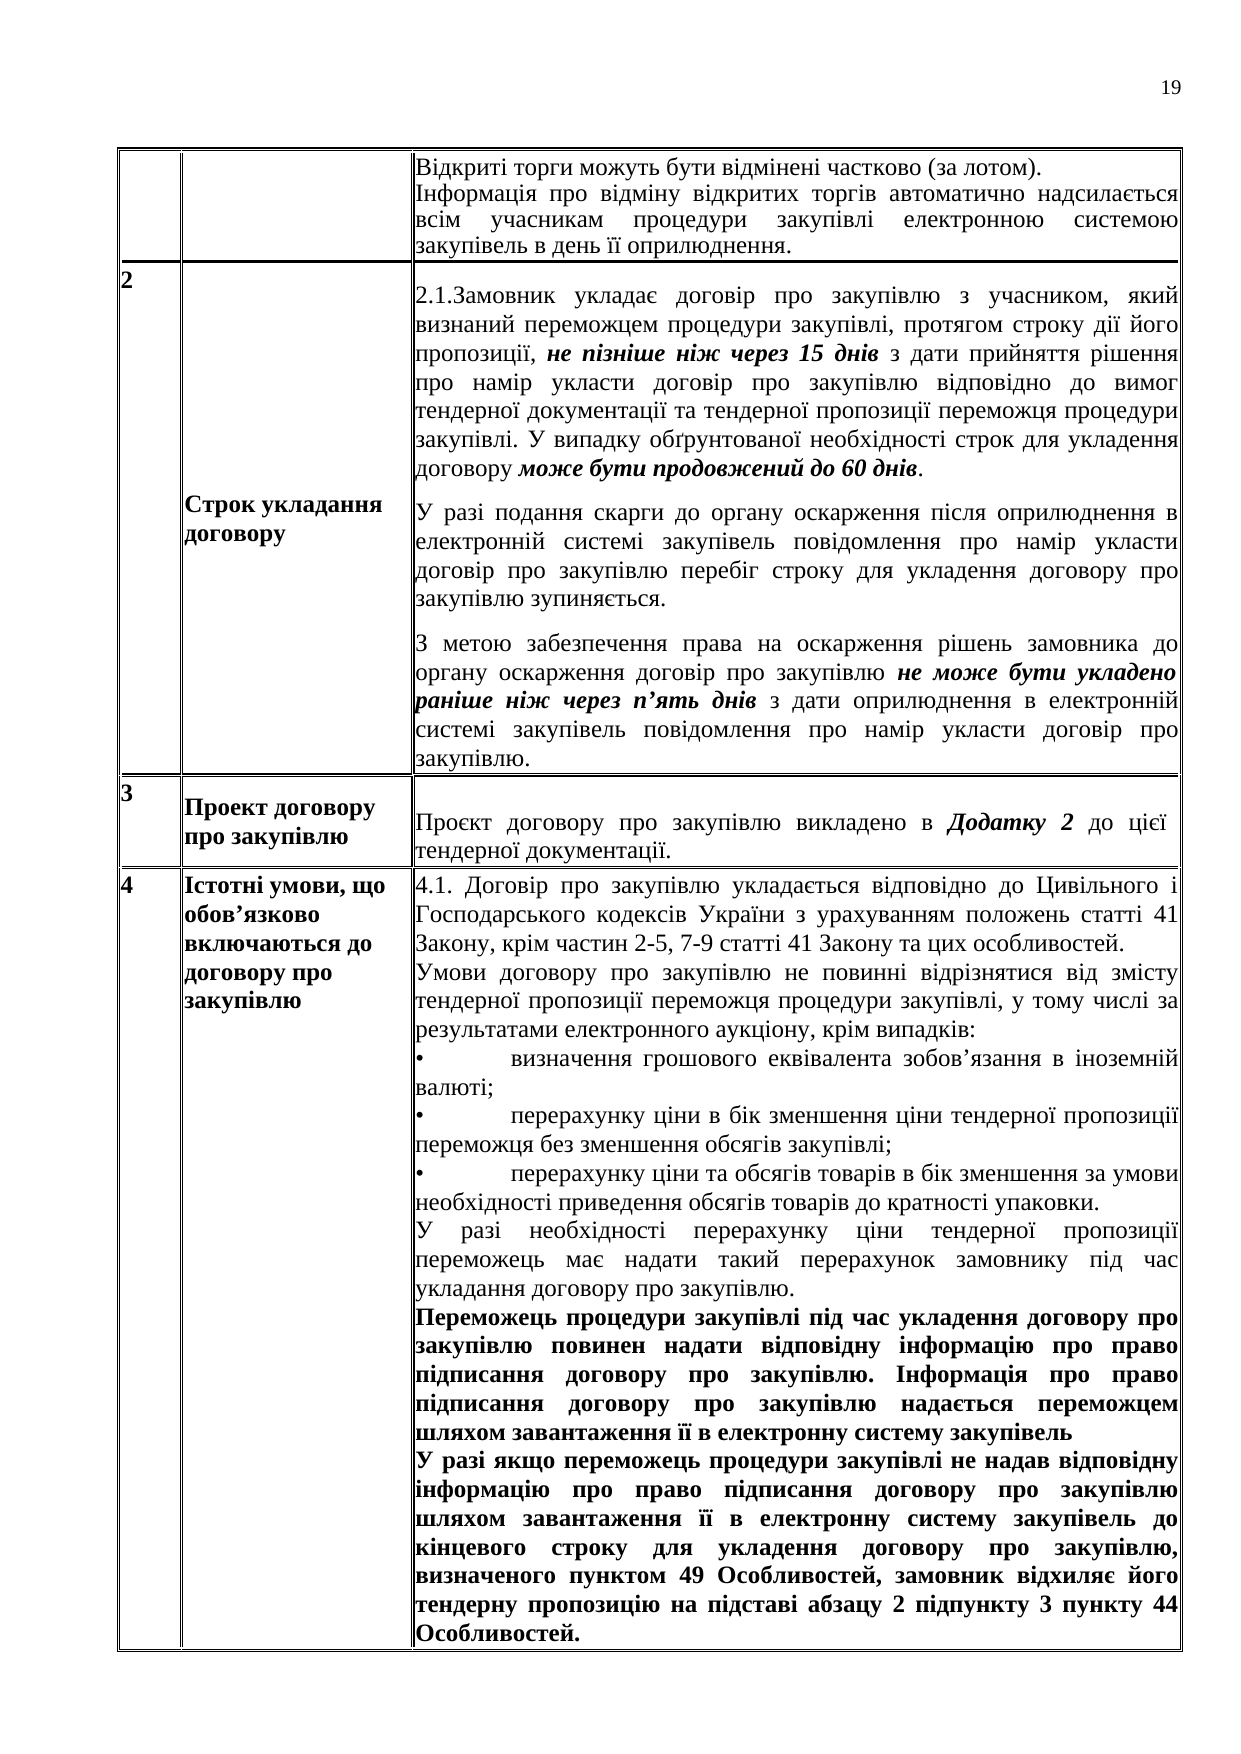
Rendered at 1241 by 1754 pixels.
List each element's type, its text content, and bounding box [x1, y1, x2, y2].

table_cell Проєкт договору про закупівлю викладено в Додатку 2 до цієї тендерної документації. [413, 773, 1181, 866]
table_cell Строк укладання договору [183, 263, 411, 773]
table_cell 3 [120, 773, 180, 866]
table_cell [413, 151, 1180, 260]
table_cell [413, 866, 1181, 1648]
table_cell 2.1.Замовник укладає договір про закупівлю з учасником, який визнаний переможцем процедури закупівлі, протягом строку дії його пропозиції, не пізніше ніж через 15 днів з дати прийняття рішення про намір укласти договір про закупівлю відповідно до вимог тендерної документації та тендерної пропозиції переможця процедури закупівлі. У випадку обґрунтованої необхідності строк для укладення договору може бути продовжений до 60 днів. У разі подання скарги до органу оскарження після оприлюднення в електронній системі закупівель повідомлення про намір укласти договір про закупівлю перебіг строку для укладення договору про закупівлю зупиняється. З метою забезпечення права на оскарження рішень замовника до органу оскарження договір про закупівлю не може бути укладено раніше ніж через п’ять днів з дати оприлюднення в електронній системі закупівель повідомлення про намір укласти договір про закупівлю. [415, 260, 1180, 773]
table_cell 1 [120, 151, 182, 260]
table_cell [182, 149, 413, 260]
table_cell Проект договору про закупівлю [183, 777, 411, 866]
table_cell 4 [118, 866, 182, 1648]
table_cell 2 [120, 260, 180, 773]
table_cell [182, 867, 413, 1648]
